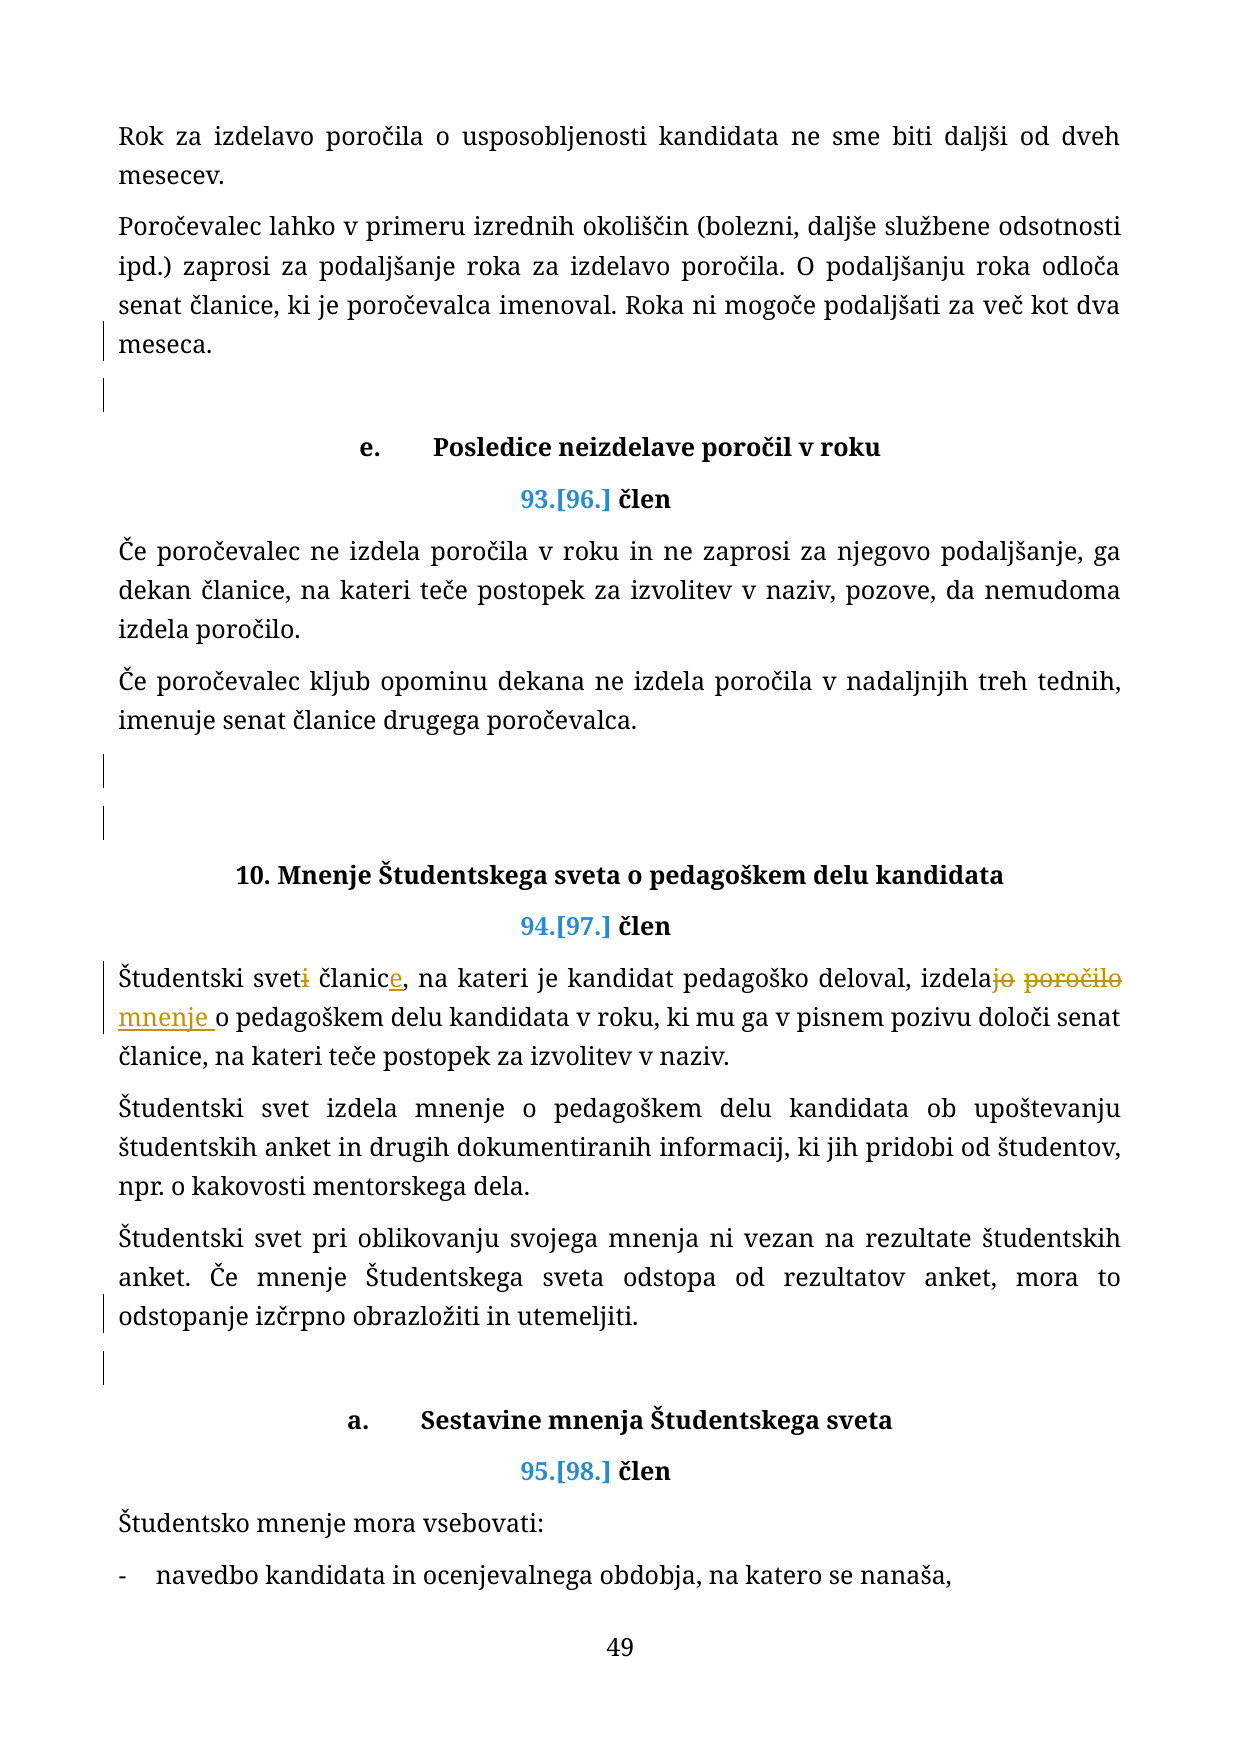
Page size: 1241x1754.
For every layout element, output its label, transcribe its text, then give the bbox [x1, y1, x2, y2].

text Študentski svet članic, na kateri je kandidat pedagoško deloval, izdela o pedagoškem delu kandidata v roku, ki mu ga v pisnem pozivu določi senat članice, na kateri teče postopek za izvolitev v naziv. [118, 961, 1122, 1073]
text Študentski svet izdela mnenje o pedagoškem delu kandidata ob upoštevanju študentskih anket in drugih dokumentiranih informacij, ki jih pridobi od študentov, npr. o kakovosti mentorskega dela. [118, 1091, 1122, 1203]
subtitle Posledice neizdelave poročil v roku [118, 430, 1122, 464]
subtitle Sestavine mnenja Študentskega sveta [118, 1402, 1122, 1436]
text Študentski svet pri oblikovanju svojega mnenja ni vezan na rezultate študentskih anket. Če mnenje Študentskega sveta odstopa od rezultatov anket, mora to odstopanje izčrpno obrazložiti in utemeljiti. [118, 1221, 1122, 1333]
text Poročevalec lahko v primeru izrednih okoliščin (bolezni, daljše službene odsotnosti ipd.) zaprosi za podaljšanje roka za izdelavo poročila. O podaljšanju roka odloča senat članice, ki je poročevalca imenoval. Roka ni mogoče podaljšati za več kot dva meseca. [118, 209, 1122, 361]
subtitle člen [118, 909, 1122, 943]
list navedbo kandidata in ocenjevalnega obdobja, na katero se nanaša, [118, 1557, 1122, 1591]
text Če poročevalec ne izdela poročila v roku in ne zaprosi za njegovo podaljšanje, ga dekan članice, na kateri teče postopek za izvolitev v naziv, pozove, da nemudoma izdela poročilo. [118, 533, 1122, 646]
text Študentsko mnenje mora vsebovati: [118, 1506, 1122, 1540]
text Rok za izdelavo poročila o usposobljenosti kandidata ne sme biti daljši od dveh mesecev. [118, 118, 1122, 191]
text Če poročevalec kljub opominu dekana ne izdela poročila v nadaljnjih treh tednih, imenuje senat članice drugega poročevalca. [118, 663, 1122, 736]
subtitle člen [118, 481, 1122, 516]
subtitle Mnenje Študentskega sveta o pedagoškem delu kandidata [118, 857, 1122, 891]
subtitle člen [118, 1454, 1122, 1488]
